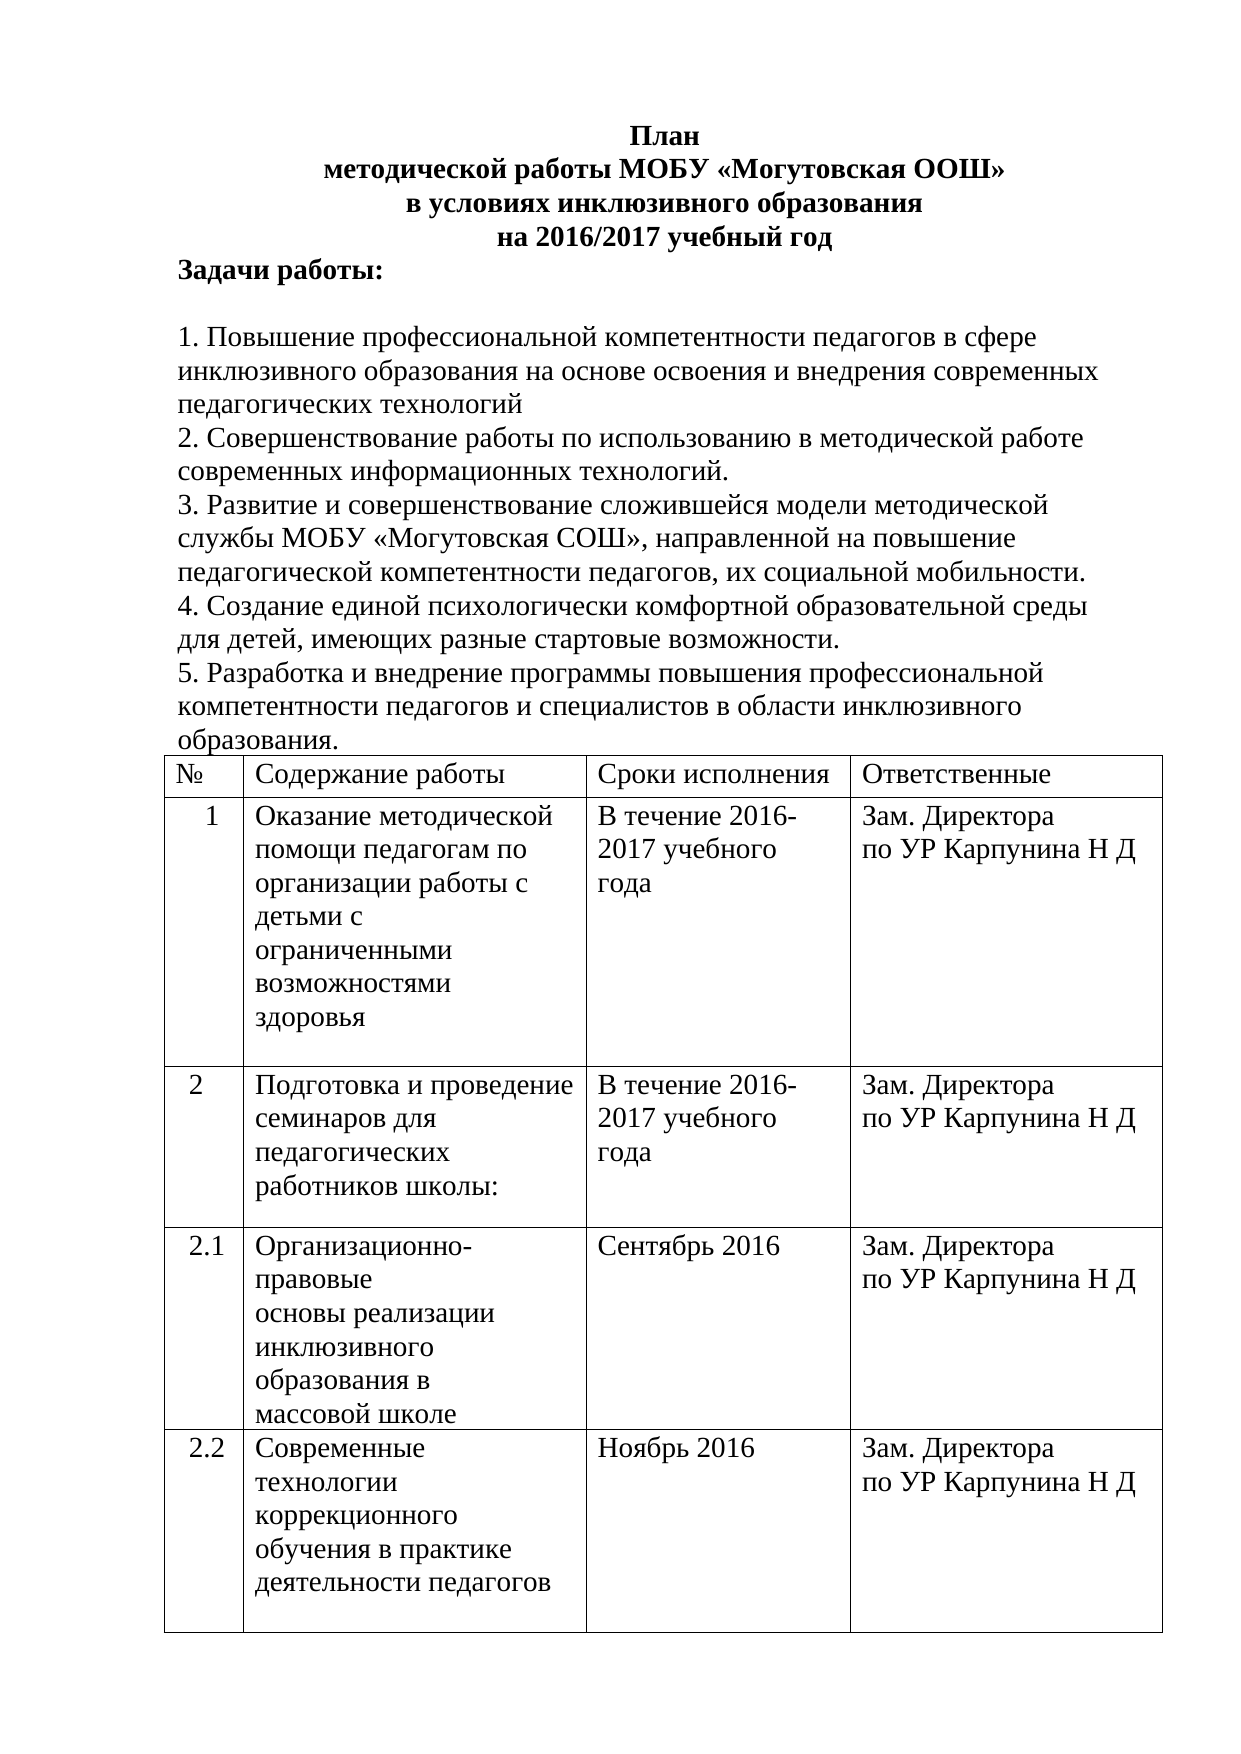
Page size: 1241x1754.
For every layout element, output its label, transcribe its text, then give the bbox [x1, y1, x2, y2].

table_cell Ноябрь 2016 [587, 1430, 850, 1632]
text образования. [177, 722, 1152, 755]
table_cell В течение 2016- 2017 учебного года [587, 798, 850, 1066]
table_cell Зам. Директора по УР Карпунина Н Д [851, 1067, 1162, 1227]
text Задачи работы: [177, 252, 1152, 286]
table_cell Организационно-правовые основы реализации инклюзивного образования в массовой школе [244, 1228, 586, 1429]
text на 2016/2017 учебный год [177, 219, 1152, 252]
table_header № [165, 756, 243, 797]
table_cell 2.2 [165, 1430, 243, 1632]
table_cell 2 [165, 1067, 243, 1227]
text 1. Повышение профессиональной компетентности педагогов в сфере [177, 319, 1152, 353]
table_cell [851, 1430, 1162, 1632]
text 4. Создание единой психологически комфортной образовательной среды [177, 588, 1152, 621]
text службы МОБУ «Могутовская СОШ», направленной на повышение [177, 521, 1152, 554]
table_cell Подготовка и проведение семинаров для педагогических работников школы: [244, 1067, 586, 1227]
text План [177, 118, 1152, 152]
table_header Ответственные [851, 756, 1162, 797]
table_cell 2.1 [165, 1228, 243, 1429]
text для детей, имеющих разные стартовые возможности. [177, 621, 1152, 655]
text современных информационных технологий. [177, 453, 1152, 487]
table_cell В течение 2016- 2017 учебного года [587, 1067, 850, 1227]
text педагогических технологий [177, 386, 1152, 420]
text в условиях инклюзивного образования [177, 185, 1152, 219]
text 3. Развитие и совершенствование сложившейся модели методической [177, 487, 1152, 521]
table_cell Зам. Директора по УР Карпунина Н Д [851, 1228, 1162, 1429]
table_cell Сентябрь 2016 [587, 1228, 850, 1429]
table_header Содержание работы [244, 756, 586, 797]
table_cell Оказание методической помощи педагогам по организации работы с детьми с ограниченными возможностями здоровья [244, 798, 586, 1066]
table_cell Зам. Директора по УР Карпунина Н Д [851, 798, 1162, 1066]
text инклюзивного образования на основе освоения и внедрения современных [177, 353, 1152, 386]
table_cell 1 [165, 798, 243, 1066]
text компетентности педагогов и специалистов в области инклюзивного [177, 688, 1152, 722]
table_header Сроки исполнения [587, 756, 850, 797]
table_cell Современные технологии коррекционного обучения в практике деятельности педагогов [244, 1430, 586, 1632]
text педагогической компетентности педагогов, их социальной мобильности. [177, 554, 1152, 588]
text методической работы МОБУ «Могутовская ООШ» [177, 152, 1152, 185]
text 2. Совершенствование работы по использованию в методической работе [177, 420, 1152, 453]
text 5. Разработка и внедрение программы повышения профессиональной [177, 655, 1152, 688]
